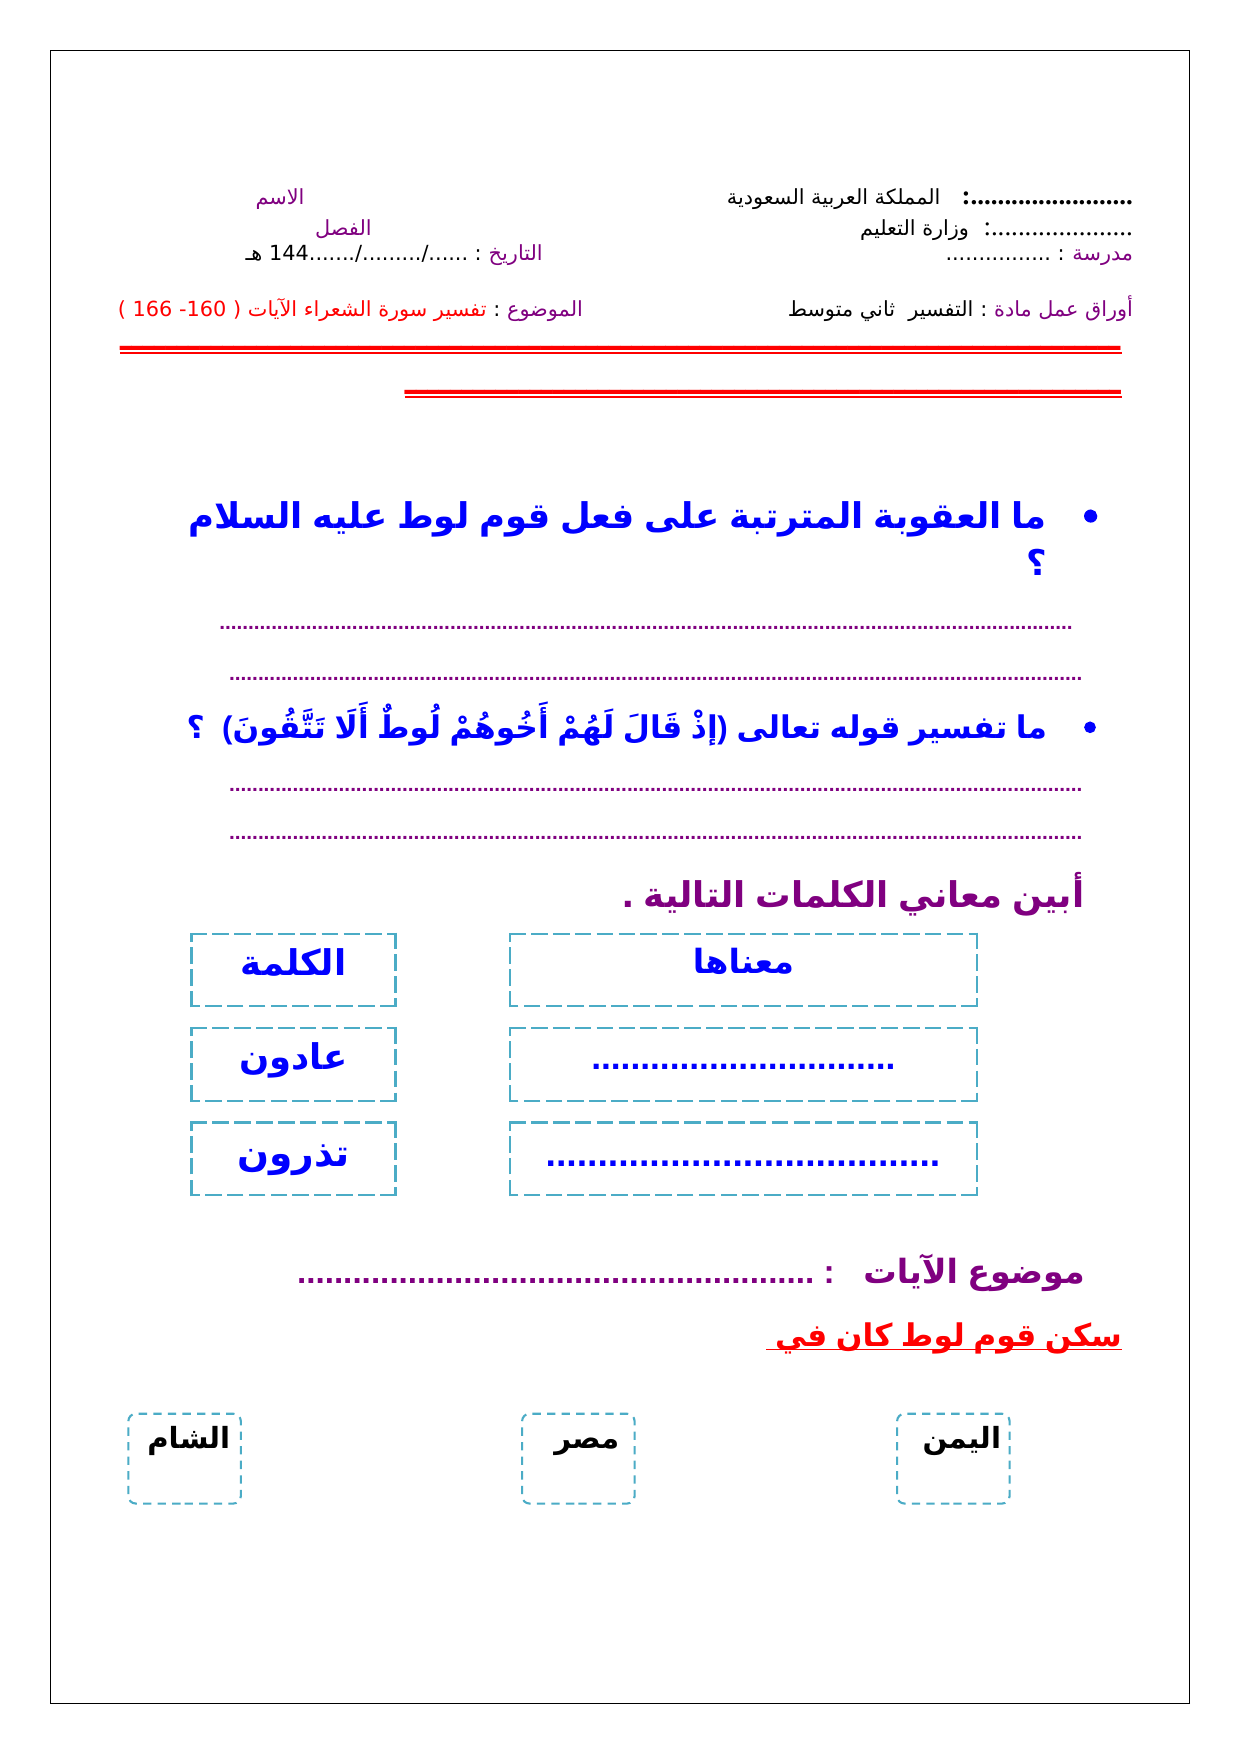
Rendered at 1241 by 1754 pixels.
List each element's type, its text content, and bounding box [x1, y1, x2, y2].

text سكن قوم لوط كان في [118, 1317, 1122, 1353]
text .................................................................................................................................................... [118, 771, 1085, 795]
text ـــــــــــــــــــــــــــــــــــــــــــــــــــــــــــــــــــــــــــــــــــــــــــــــــــــــــــــــــــــــــــــــــــــــــــــــــــــــ [118, 318, 1122, 401]
list ما العقوبة المترتبة على فعل قوم لوط عليه السلام ؟ [118, 495, 1085, 583]
text .................................................................................................................................................... [118, 610, 1085, 634]
list ما تفسير قوله تعالى (إذْ قَالَ لَهُمْ أَخُوهُمْ لُوطٌ أَلَا تَتَّقُونَ) ؟ [118, 709, 1085, 745]
text أبين معاني الكلمات التالية . [118, 868, 1085, 916]
text .................................................................................................................................................... [118, 661, 1085, 684]
text موضوع الآيات : ........................................................ [118, 1252, 1085, 1291]
text .................................................................................................................................................... [118, 820, 1085, 844]
